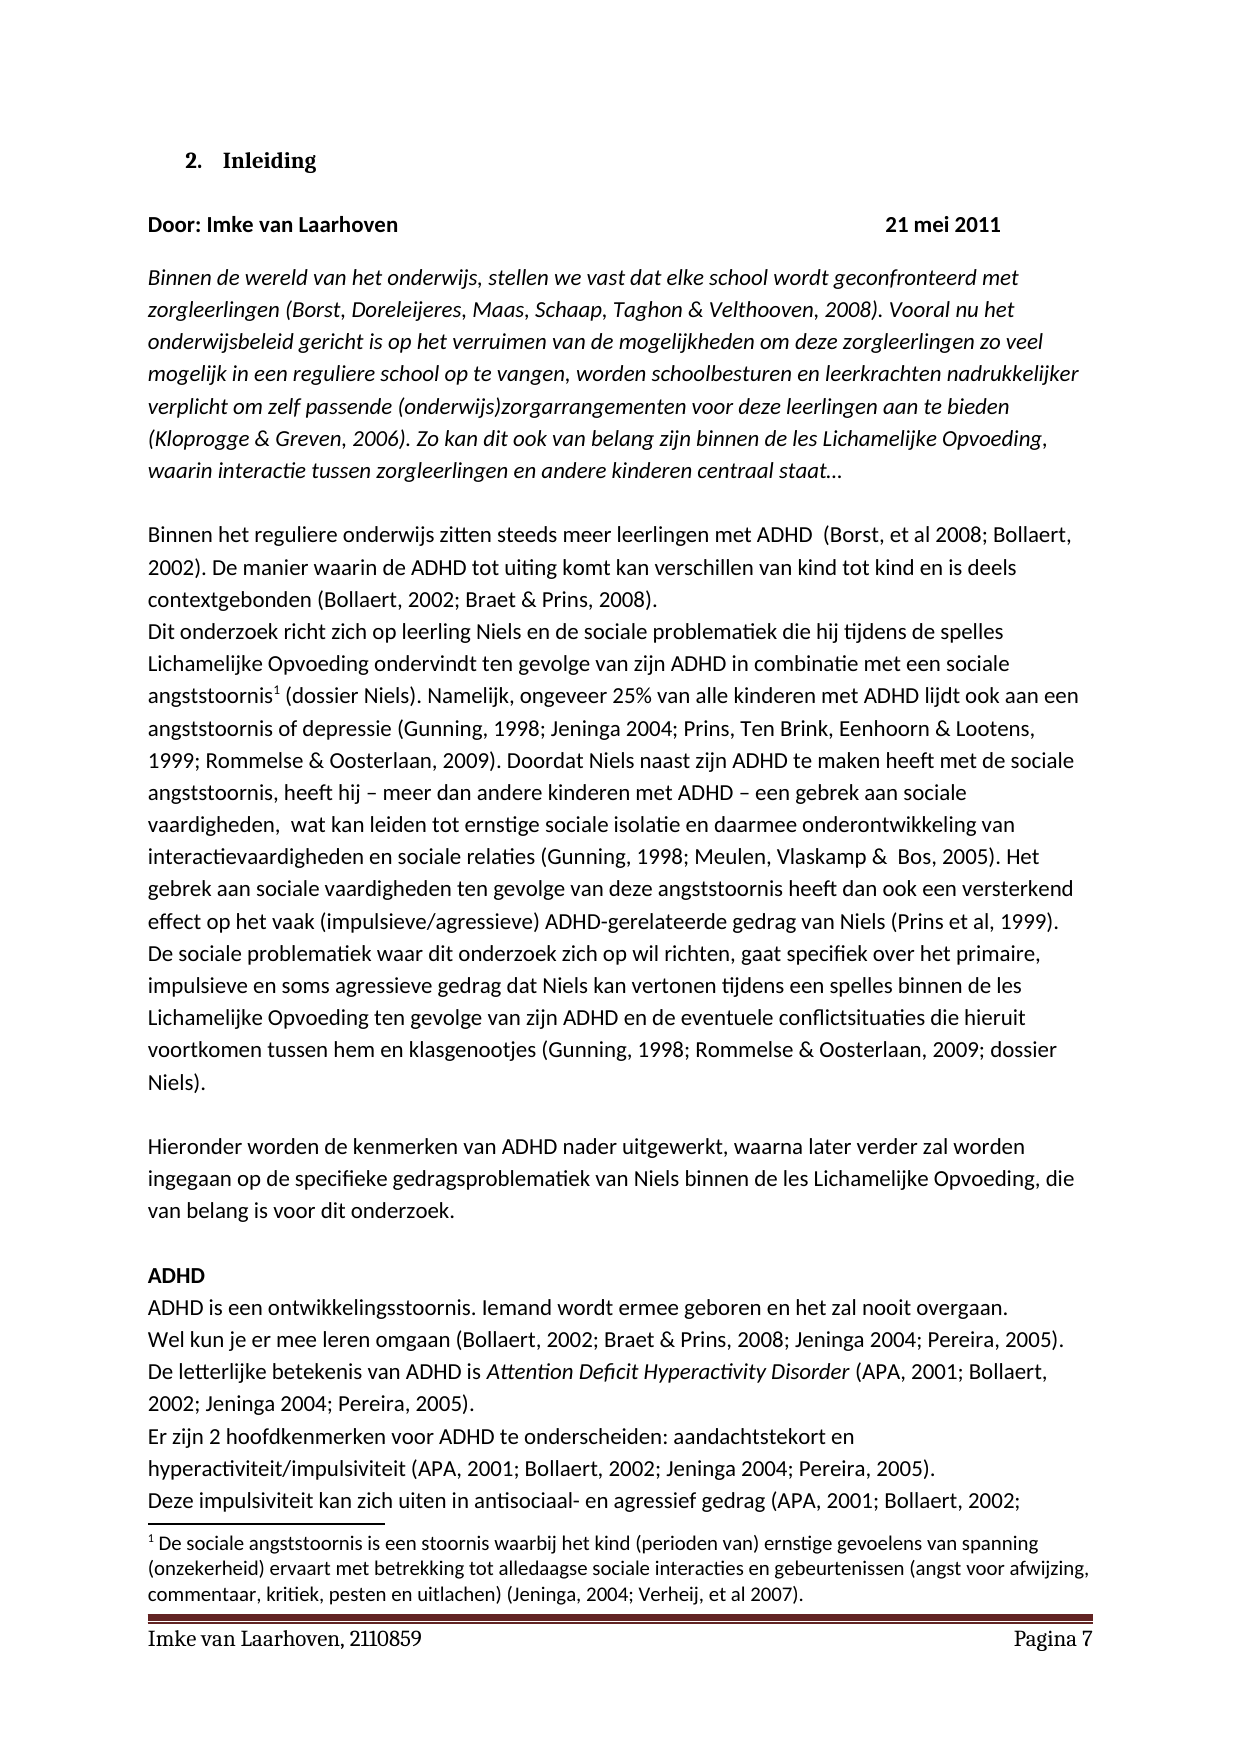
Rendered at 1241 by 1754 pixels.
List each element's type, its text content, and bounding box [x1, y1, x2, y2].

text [148, 263, 1093, 1514]
list Inleiding [185, 148, 1093, 174]
list Door: Imke van Laarhoven 21 mei 2011 [148, 178, 1093, 238]
